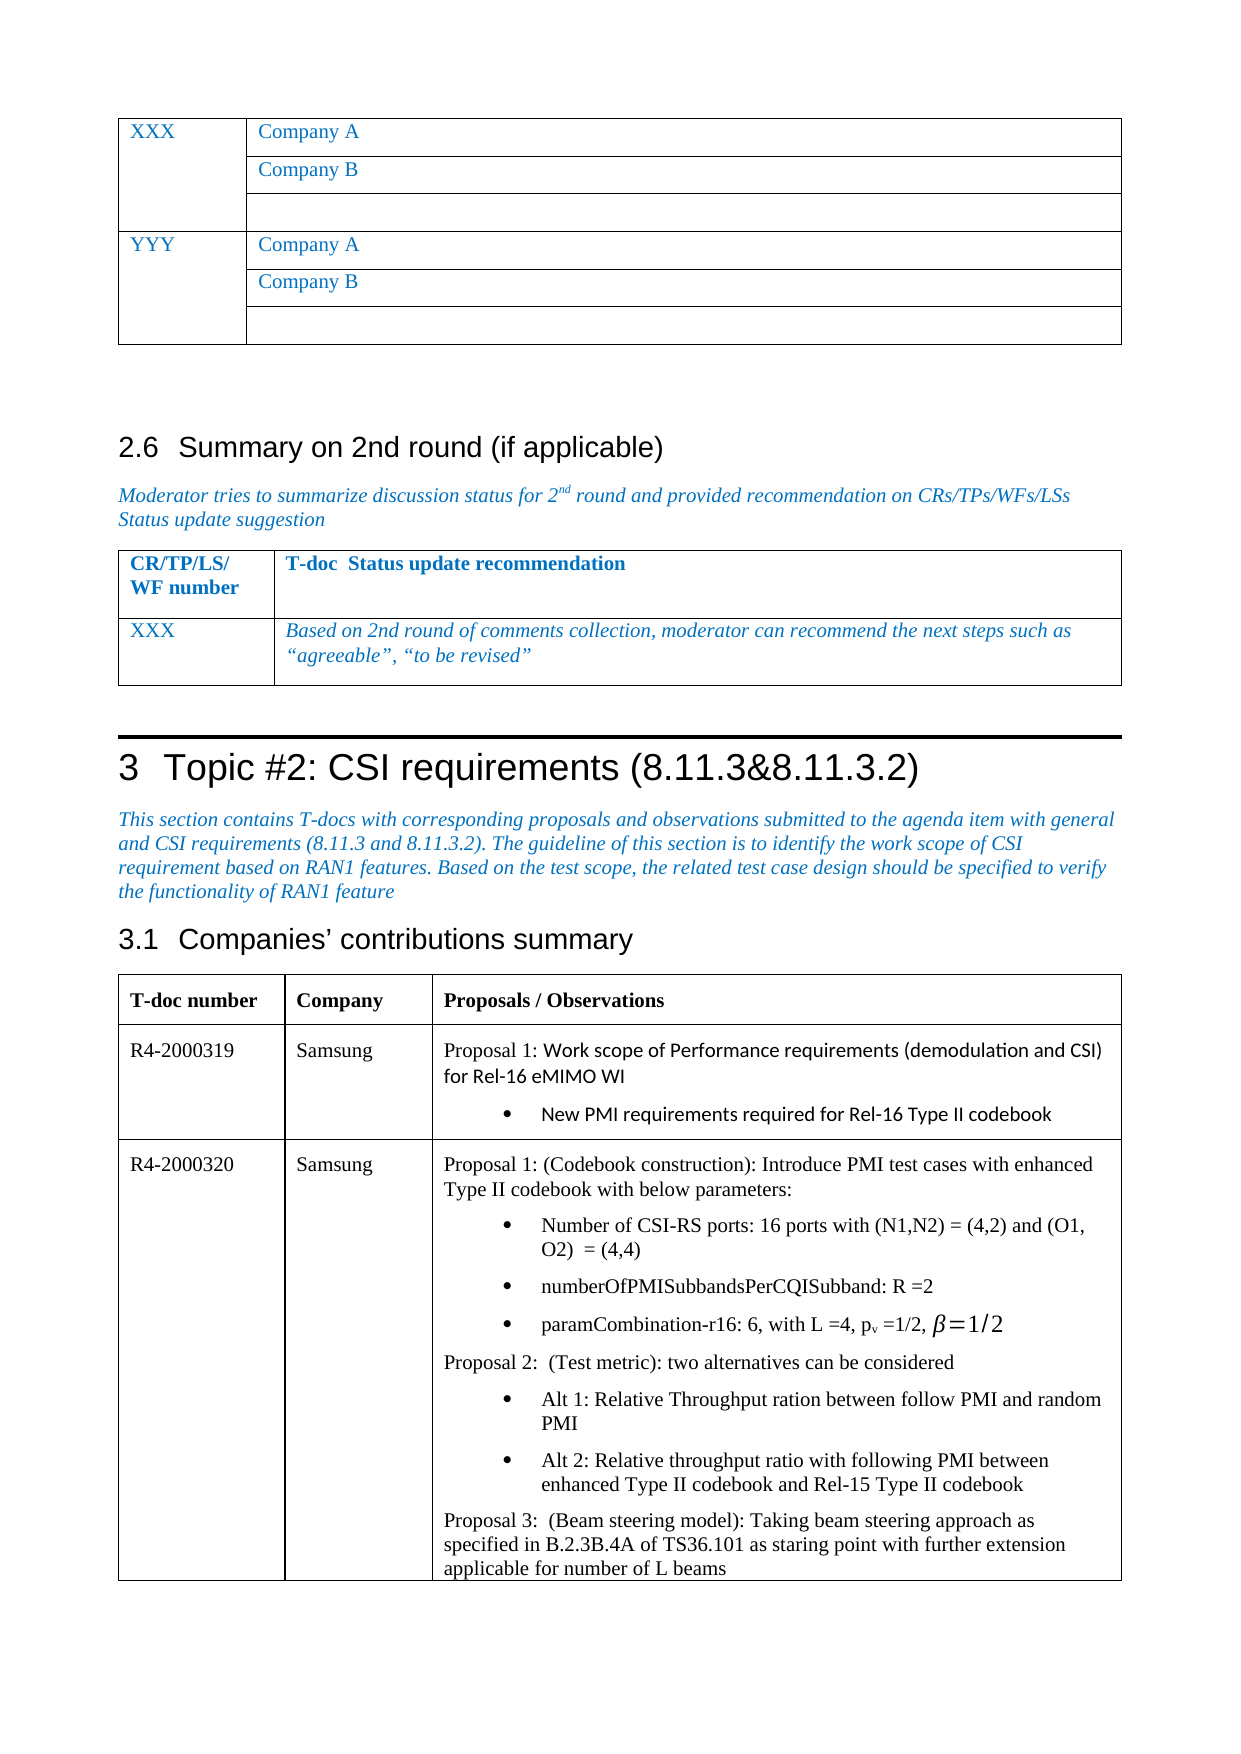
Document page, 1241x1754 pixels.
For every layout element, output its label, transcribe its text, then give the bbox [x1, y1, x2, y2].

subtitle Summary on 2nd round (if applicable) [118, 430, 1122, 464]
table_cell [247, 307, 1121, 344]
text Moderator tries to summarize discussion status for 2nd round and provided recommendation on CRs/TPs/WFs/LSs Status update suggestion [118, 483, 1122, 531]
table_cell Samsung [286, 1025, 432, 1139]
table_cell YYY [119, 232, 246, 344]
table_cell XXX [119, 119, 246, 231]
table_header T-doc number [119, 975, 284, 1024]
table_cell Samsung [286, 1140, 432, 1580]
table_cell [247, 194, 1121, 231]
table_header CR/TP/LS/WF number [119, 551, 274, 617]
table_cell Based on 2nd round of comments collection, moderator can recommend the next steps such as “agreeable”, “to be revised” [275, 619, 1121, 685]
subtitle Topic #2: CSI requirements (8.11.3&8.11.3.2) [118, 739, 1122, 788]
table_cell R4-2000320 [119, 1140, 284, 1580]
table_header Proposals / Observations [433, 975, 1121, 1024]
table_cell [433, 1140, 1121, 1580]
table_header T-doc Status update recommendation [275, 551, 1121, 617]
table_cell Company A [247, 119, 1121, 156]
table_header Company [286, 975, 432, 1024]
text This section contains T-docs with corresponding proposals and observations submitted to the agenda item with general and CSI requirements (8.11.3 and 8.11.3.2). The guideline of this section is to identify the work scope of CSI requirement based on RAN1 features. Based on the test scope, the related test case design should be specified to verify the functionality of RAN1 feature [118, 807, 1122, 903]
table_cell Proposal 1: Work scope of Performance requirements (demodulation and CSI) for Rel-16 eMIMO WI New PMI requirements required for Rel-16 Type II codebook [433, 1025, 1121, 1139]
table_cell XXX [119, 619, 274, 685]
table_cell Company B [247, 157, 1121, 193]
subtitle Companies’ contributions summary [118, 922, 1122, 955]
table_cell R4-2000319 [119, 1025, 284, 1139]
table_cell Company A [247, 232, 1121, 268]
table_cell Company B [247, 270, 1121, 306]
